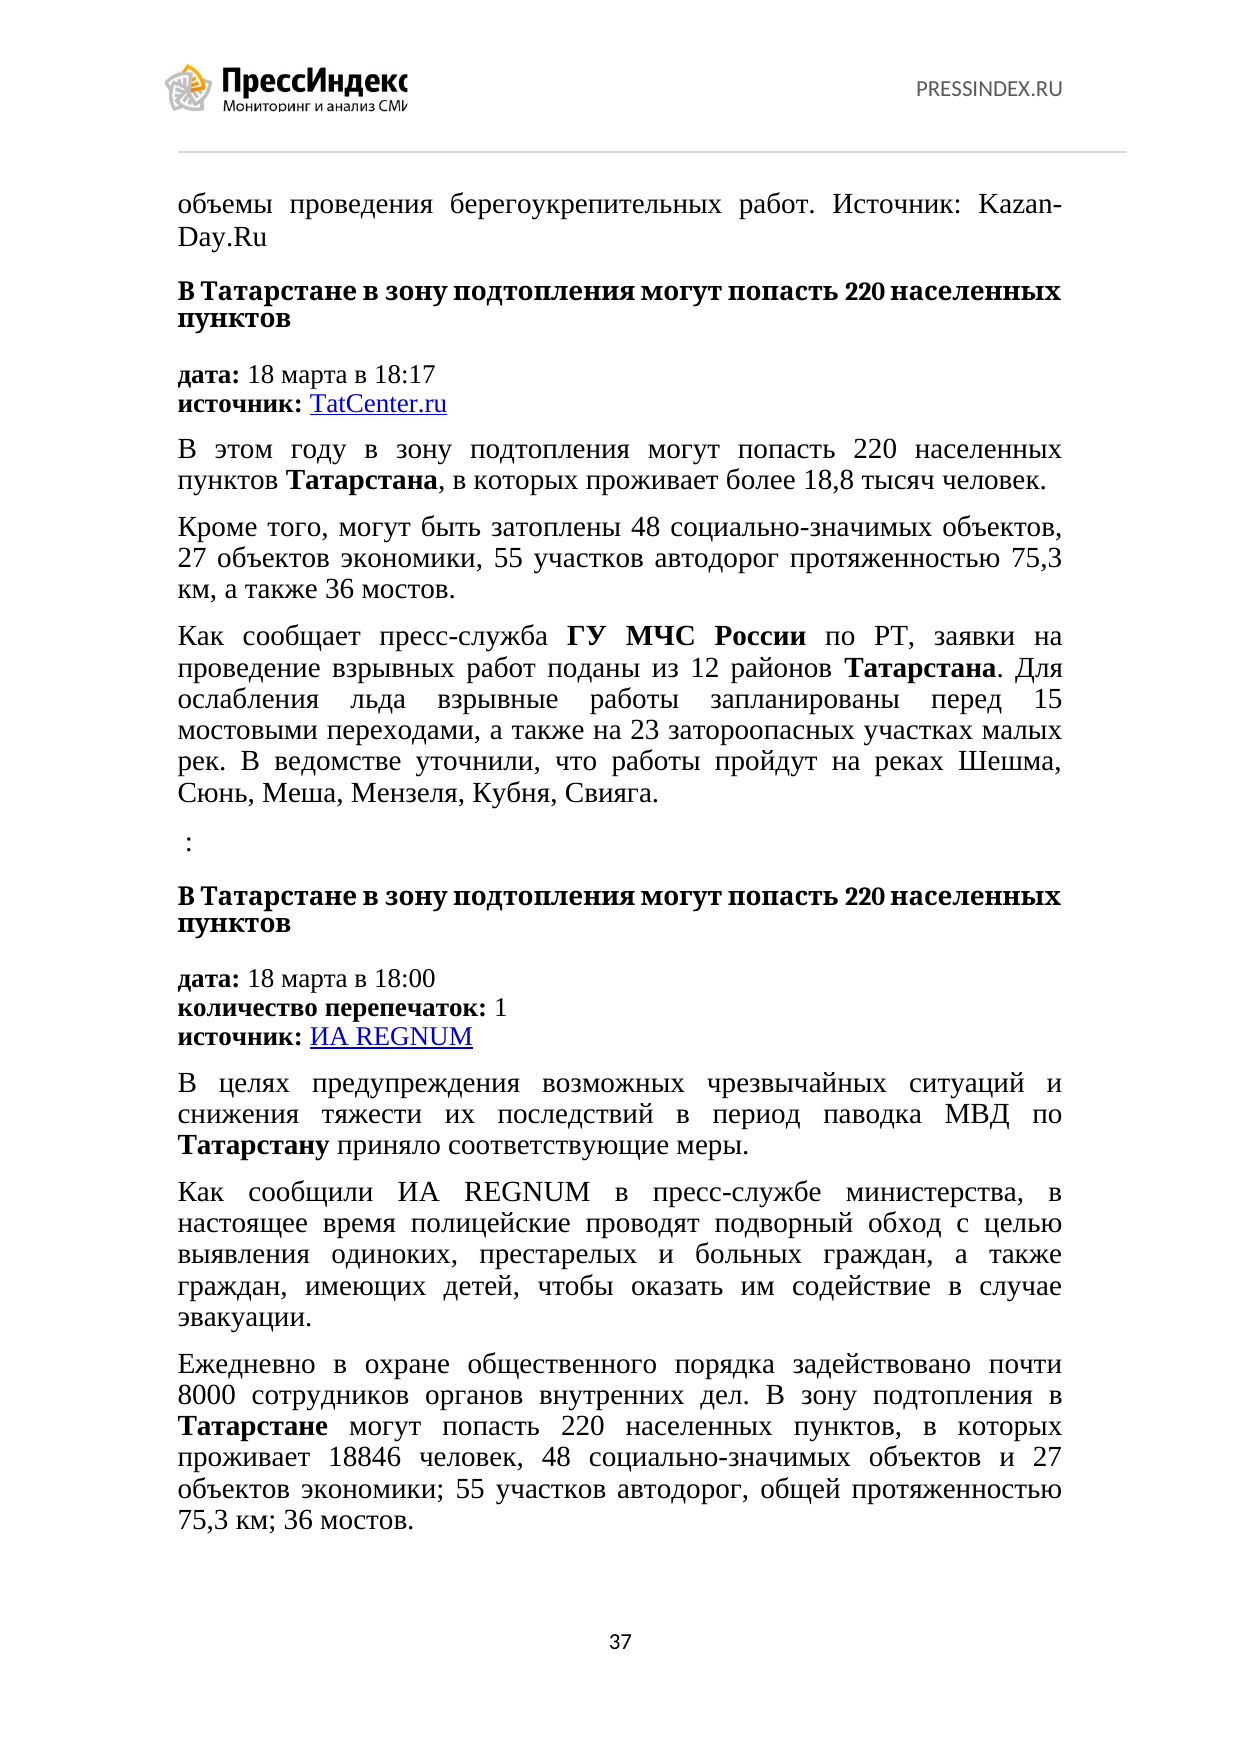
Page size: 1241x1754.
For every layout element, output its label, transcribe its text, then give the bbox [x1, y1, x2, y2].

text Как сообщили ИА REGNUM в пресс-службе министерства, в настоящее время полицейские проводят подворный обход с целью выявления одиноких, престарелых и больных граждан, а также граждан, имеющих детей, чтобы оказать им содействие в случае эвакуации. [177, 1176, 1063, 1332]
text дата: 18 марта в 18:17 источник: TatCenter.ru [177, 360, 1063, 418]
text : [177, 824, 1063, 857]
text дата: 18 марта в 18:00 количество перепечаток: 1 источник: ИА REGNUM [177, 964, 1063, 1051]
text В целях предупреждения возможных чрезвычайных ситуаций и снижения тяжести их последствий в период паводка МВД по Татарстану приняло соответствующие меры. [177, 1067, 1063, 1161]
text Ежедневно в охране общественного порядка задействовано почти 8000 сотрудников органов внутренних дел. В зону подтопления в Татарстане могут попасть 220 населенных пунктов, в которых проживает 18846 человек, 48 социально-значимых объектов и 27 объектов экономики; 55 участков автодорог, общей протяженностью 75,3 км; 36 мостов. [177, 1348, 1063, 1536]
subtitle В Татарстане в зону подтопления могут попасть 220 населенных пунктов [177, 883, 1063, 939]
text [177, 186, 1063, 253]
text В этом году в зону подтопления могут попасть 220 населенных пунктов Татарстана, в которых проживает более 18,8 тысяч человек. [177, 433, 1063, 496]
text Кроме того, могут быть затоплены 48 социально-значимых объектов, 27 объектов экономики, 55 участков автодорог протяженностью 75,3 км, а также 36 мостов. [177, 512, 1063, 605]
text Как сообщает пресс-служба ГУ МЧС России по РТ, заявки на проведение взрывных работ поданы из 12 районов Татарстана. Для ослабления льда взрывные работы запланированы перед 15 мостовыми переходами, а также на 23 затороопасных участках малых рек. В ведомстве уточнили, что работы пройдут на реках Шешма, Сюнь, Меша, Мензеля, Кубня, Свияга. [177, 621, 1063, 808]
picture [163, 64, 408, 111]
subtitle В Татарстане в зону подтопления могут попасть 220 населенных пунктов [177, 278, 1063, 334]
